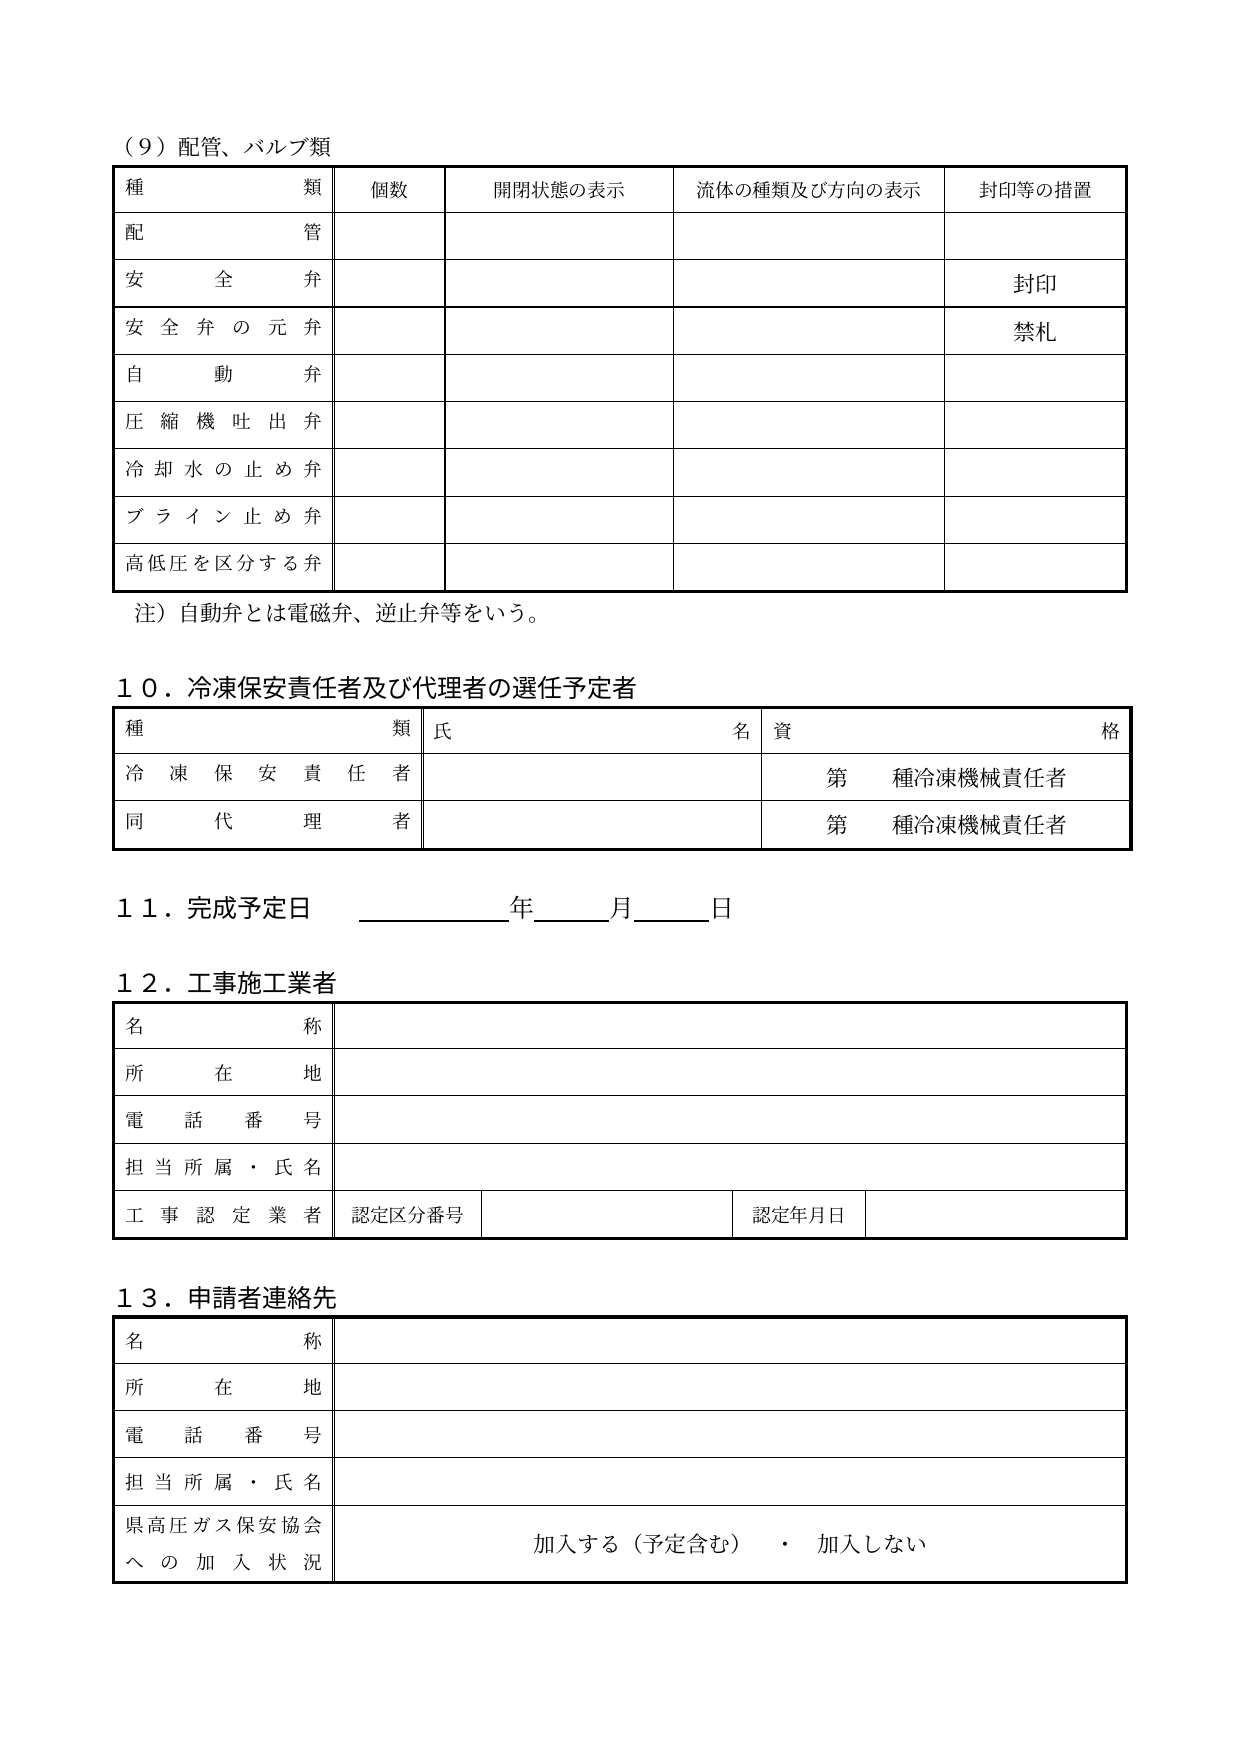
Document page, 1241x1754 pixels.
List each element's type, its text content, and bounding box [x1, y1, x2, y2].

table_cell [866, 1191, 1125, 1237]
table_cell 冷凍保安責任者 [115, 754, 421, 800]
table_cell [674, 308, 944, 354]
table_header [335, 1319, 1125, 1363]
table_cell [335, 355, 444, 401]
table_cell [446, 449, 673, 496]
table_cell 高低圧を区分する弁 [115, 544, 332, 590]
table_cell ブライン止め弁 [115, 497, 332, 543]
table_cell [674, 260, 944, 306]
table_cell [945, 402, 1125, 448]
table_cell [335, 497, 444, 543]
table_cell 配管 [115, 213, 332, 259]
table_cell [945, 544, 1125, 590]
text １２．工事施工業者 [112, 963, 1128, 1001]
table_cell [446, 260, 673, 306]
table_cell [674, 497, 944, 543]
table_cell 担当所属・氏名 [115, 1144, 332, 1190]
text １１．完成予定日 年 月 日 [112, 888, 1128, 926]
table_cell [674, 213, 944, 259]
table_cell [482, 1191, 732, 1237]
table_cell 封印 [945, 260, 1125, 306]
table_cell [674, 449, 944, 496]
table_cell [424, 754, 761, 800]
table_cell [335, 1411, 1125, 1457]
table_cell 担当所属・氏名 [115, 1458, 332, 1504]
table_cell [335, 1144, 1125, 1190]
table_cell 第 種冷凍機械責任者 [762, 754, 1129, 800]
table_cell [335, 1458, 1125, 1504]
table_cell 安全弁の元弁 [115, 308, 332, 354]
table_cell [945, 497, 1125, 543]
table_cell 第 種冷凍機械責任者 [762, 801, 1129, 848]
table_header 資格 [762, 709, 1129, 753]
table_cell [335, 544, 444, 590]
table_cell [446, 213, 673, 259]
table_cell [424, 801, 761, 848]
table_cell 圧縮機吐出弁 [115, 402, 332, 448]
table_cell [335, 213, 444, 259]
table_header 封印等の措置 [945, 168, 1125, 212]
table_header 個数 [335, 168, 444, 212]
table_cell [335, 1364, 1125, 1410]
table_cell 認定区分番号 [335, 1191, 481, 1237]
table_cell [674, 544, 944, 590]
table_cell [335, 308, 444, 354]
table_header [335, 1004, 1125, 1048]
table_cell [945, 213, 1125, 259]
table_header 流体の種類及び方向の表示 [674, 168, 944, 212]
table_cell 加入する（予定含む） ・ 加入しない [335, 1506, 1125, 1581]
table_cell [335, 449, 444, 496]
table_cell [446, 544, 673, 590]
table_header 開閉状態の表示 [446, 168, 673, 212]
table_cell 所在地 [115, 1049, 332, 1095]
table_cell 県高圧ガス保安協会 への加入状況 [115, 1506, 332, 1581]
table_header 氏名 [424, 709, 761, 753]
text 注）自動弁とは電磁弁、逆止弁等をいう。 [112, 593, 1128, 631]
table_cell [335, 402, 444, 448]
table_cell 電話番号 [115, 1411, 332, 1457]
table_cell [335, 1096, 1125, 1143]
table_cell [674, 402, 944, 448]
table_cell [446, 402, 673, 448]
table_cell [446, 497, 673, 543]
table_cell 安全弁 [115, 260, 332, 306]
table_cell 禁札 [945, 308, 1125, 354]
text １０．冷凍保安責任者及び代理者の選任予定者 [112, 668, 1128, 706]
table_cell [335, 1049, 1125, 1095]
table_header 名称 [115, 1319, 332, 1363]
table_cell 工事認定業者 [115, 1191, 332, 1237]
table_cell 電話番号 [115, 1096, 332, 1143]
table_cell [945, 449, 1125, 496]
table_cell [446, 355, 673, 401]
text １３．申請者連絡先 [112, 1278, 1128, 1315]
table_cell 認定年月日 [733, 1191, 865, 1237]
table_header 種類 [115, 168, 332, 212]
table_cell [335, 260, 444, 306]
table_cell [446, 308, 673, 354]
table_cell 所在地 [115, 1364, 332, 1410]
table_header 種類 [115, 709, 421, 753]
table_cell 同代理者 [115, 801, 421, 848]
table_cell 自動弁 [115, 355, 332, 401]
table_header 名称 [115, 1004, 332, 1048]
table_cell [945, 355, 1125, 401]
table_cell [674, 355, 944, 401]
text （９）配管、バルブ類 [112, 127, 1128, 164]
table_cell 冷却水の止め弁 [115, 449, 332, 496]
